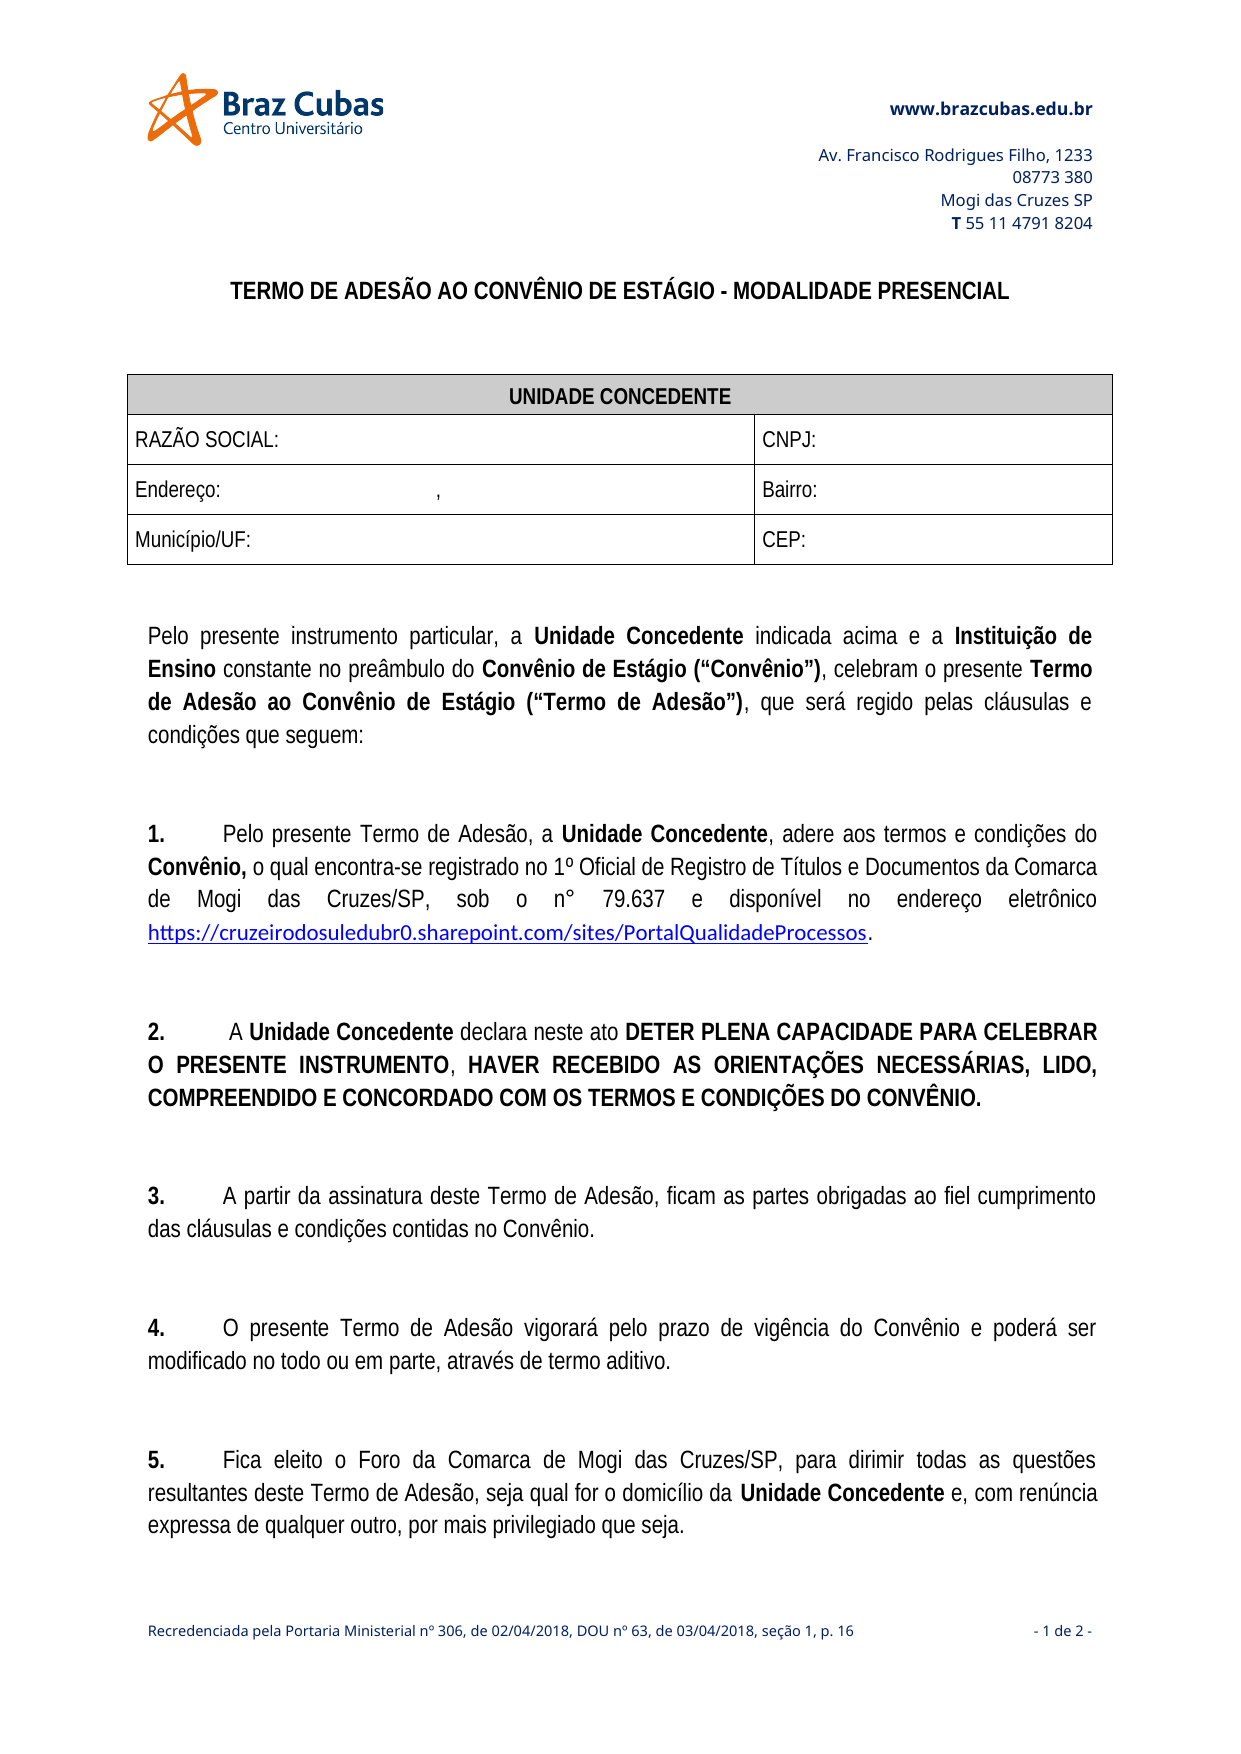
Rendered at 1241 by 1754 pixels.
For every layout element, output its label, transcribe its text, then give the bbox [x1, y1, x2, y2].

text Pelo presente instrumento particular, a Unidade Concedente indicada acima e a Instituição de Ensino constante no preâmbulo do Convênio de Estágio (“Convênio”), celebram o presente Termo de Adesão ao Convênio de Estágio (“Termo de Adesão”), que será regido pelas cláusulas e condições que seguem: [148, 621, 1092, 748]
list A Unidade Concedente declara neste ato DETER PLENA CAPACIDADE PARA CELEBRAR O PRESENTE INSTRUMENTO, HAVER RECEBIDO AS ORIENTAÇÕES NECESSÁRIAS, LIDO, COMPREENDIDO E CONCORDADO COM OS TERMOS E CONDIÇÕES DO CONVÊNIO. [148, 1017, 1098, 1111]
list Pelo presente Termo de Adesão, a Unidade Concedente, adere aos termos e condições do Convênio, o qual encontra-se registrado no 1º Oficial de Registro de Títulos e Documentos da Comarca de Mogi das Cruzes/SP, sob o n° 79.637 e disponível no endereço eletrônico https://cruzeirodosuledubr0.sharepoint.com/sites/PortalQualidadeProcessos. [148, 819, 1098, 947]
table_cell Endereço: , [128, 465, 754, 514]
table_cell Bairro: [755, 465, 1112, 514]
list O presente Termo de Adesão vigorará pelo prazo de vigência do Convênio e poderá ser modificado no todo ou em parte, através de termo aditivo. [148, 1313, 1098, 1374]
text TERMO DE ADESÃO AO CONVÊNIO DE ESTÁGIO - MODALIDADE PRESENCIAL [148, 276, 1092, 305]
text 5. Fica eleito o Foro da Comarca de Mogi das Cruzes/SP, para dirimir todas as questões resultantes deste Termo de Adesão, seja qual for o domicílio da Unidade Concedente e, com renúncia expressa de qualquer outro, por mais privilegiado que seja. [148, 1445, 1098, 1539]
table_cell CEP: [755, 515, 1112, 564]
table_header UNIDADE CONCEDENTE [128, 375, 1112, 414]
table_cell RAZÃO SOCIAL: [128, 415, 754, 464]
table_cell Município/UF: [128, 515, 754, 564]
table_cell CNPJ: [755, 415, 1112, 464]
picture [147, 73, 384, 146]
list A partir da assinatura deste Termo de Adesão, ficam as partes obrigadas ao fiel cumprimento das cláusulas e condições contidas no Convênio. [148, 1181, 1098, 1243]
